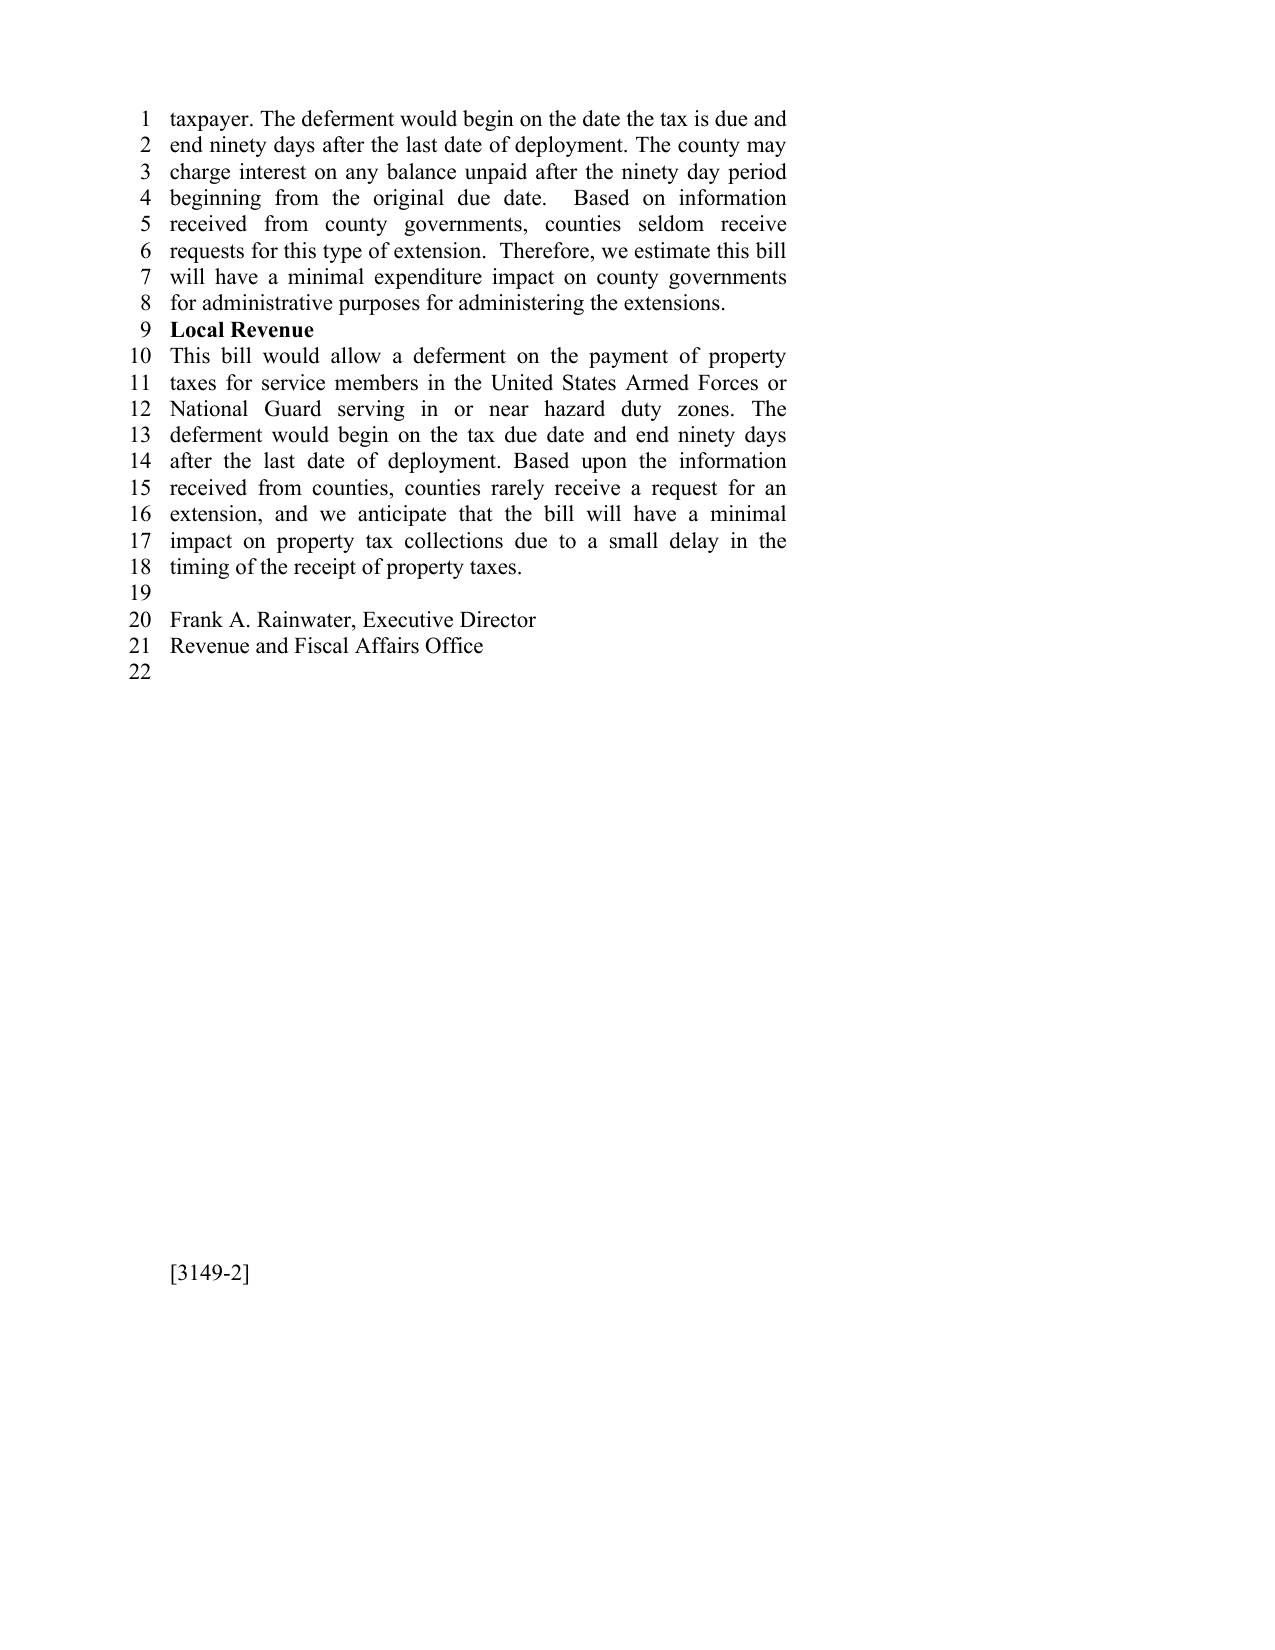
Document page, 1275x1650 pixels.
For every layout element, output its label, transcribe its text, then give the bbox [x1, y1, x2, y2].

text Revenue and Fiscal Affairs Office [169, 632, 787, 658]
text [169, 105, 787, 316]
text Frank A. Rainwater, Executive Director [169, 606, 787, 632]
text This bill would allow a deferment on the payment of property taxes for service members in the United States Armed Forces or National Guard serving in or near hazard duty zones. The deferment would begin on the tax due date and end ninety days after the last date of deployment. Based upon the information received from counties, counties rarely receive a request for an extension, and we anticipate that the bill will have a minimal impact on property tax collections due to a small delay in the timing of the receipt of property taxes. [169, 342, 787, 579]
text Local Revenue [169, 316, 787, 342]
